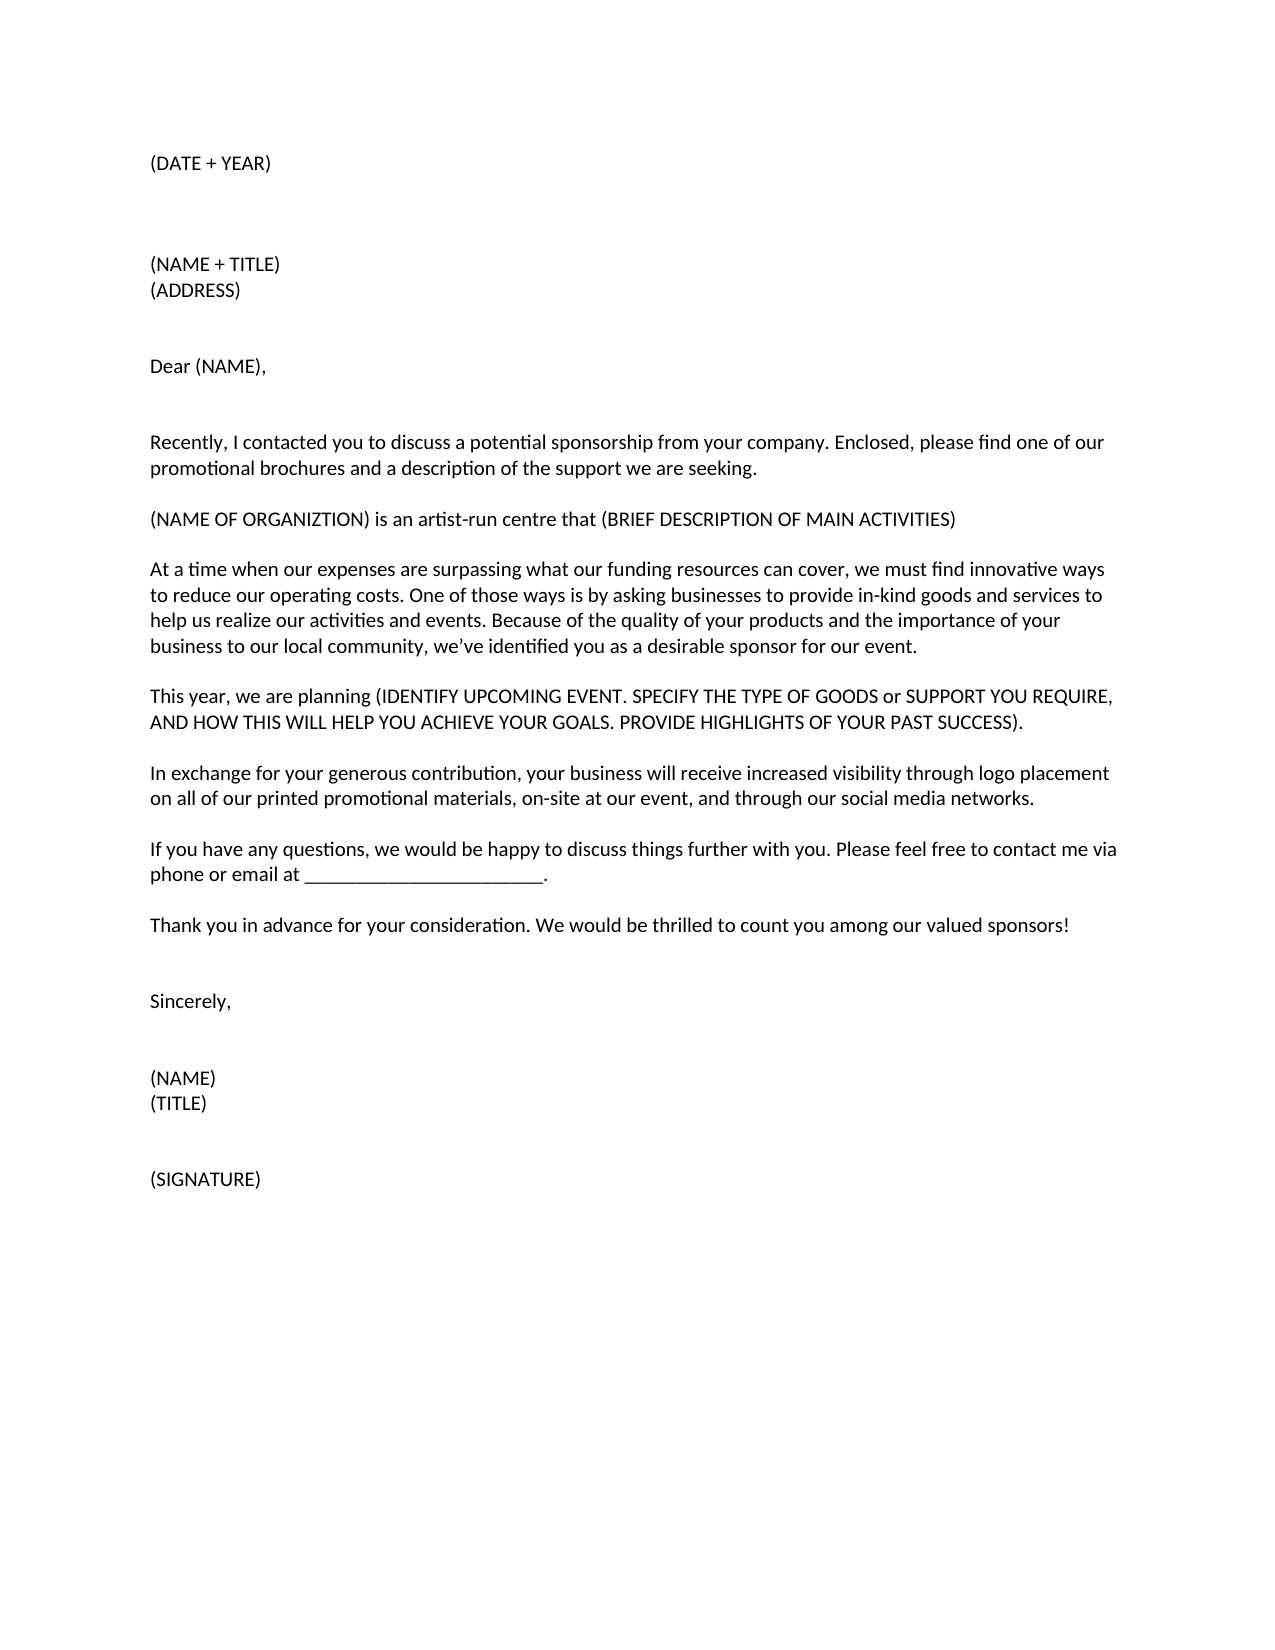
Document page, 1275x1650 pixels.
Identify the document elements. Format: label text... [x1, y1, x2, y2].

text At a time when our expenses are surpassing what our funding resources can cover, we must find innovative ways to reduce our operating costs. One of those ways is by asking businesses to provide in-kind goods and services to help us realize our activities and events. Because of the quality of your products and the importance of your business to our local community, we’ve identified you as a desirable sponsor for our event. [150, 557, 1125, 658]
text (DATE + YEAR) [150, 150, 1125, 175]
text Thank you in advance for your consideration. We would be thrilled to count you among our valued sponsors! [150, 912, 1125, 938]
text (NAME) [150, 1065, 1125, 1090]
text Dear (NAME), [150, 353, 1125, 379]
text (NAME OF ORGANIZTION) is an artist-run centre that (BRIEF DESCRIPTION OF MAIN ACTIVITIES) [150, 506, 1125, 531]
text This year, we are planning (IDENTIFY UPCOMING EVENT. SPECIFY THE TYPE OF GOODS or SUPPORT YOU REQUIRE, AND HOW THIS WILL HELP YOU ACHIEVE YOUR GOALS. PROVIDE HIGHLIGHTS OF YOUR PAST SUCCESS). [150, 684, 1125, 734]
text (NAME + TITLE) [150, 252, 1125, 277]
text (TITLE) [150, 1090, 1125, 1116]
text (SIGNATURE) [150, 1167, 1125, 1192]
text In exchange for your generous contribution, your business will receive increased visibility through logo placement on all of our printed promotional materials, on-site at our event, and through our social media networks. [150, 760, 1125, 811]
text (ADDRESS) [150, 277, 1125, 302]
text If you have any questions, we would be happy to discuss things further with you. Please feel free to contact me via phone or email at _______________________. [150, 836, 1125, 887]
text Sincerely, [150, 989, 1125, 1014]
text Recently, I contacted you to discuss a potential sponsorship from your company. Enclosed, please find one of our promotional brochures and a description of the support we are seeking. [150, 429, 1125, 480]
